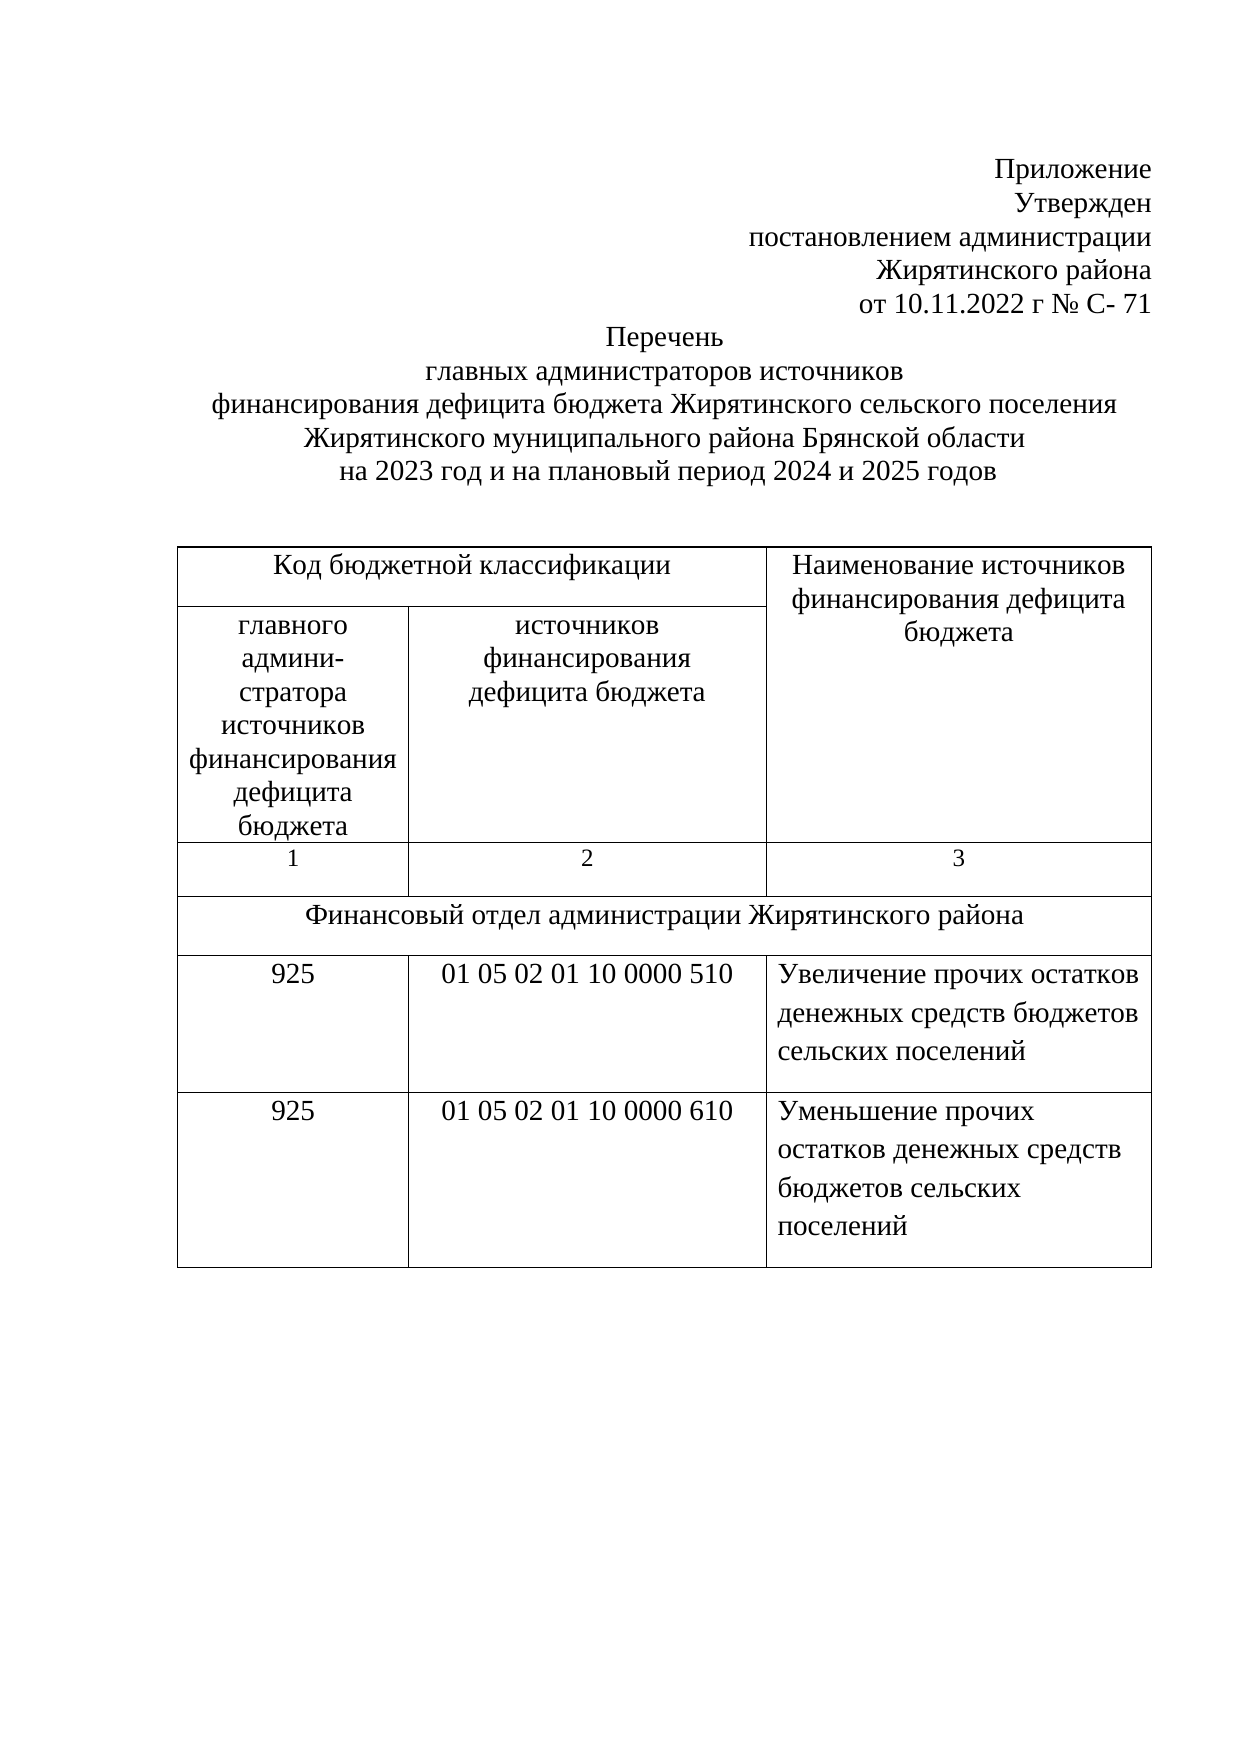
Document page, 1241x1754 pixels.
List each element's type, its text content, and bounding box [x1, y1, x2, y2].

text Приложение [177, 152, 1152, 185]
table_cell 3 [767, 843, 1151, 896]
table_cell 01 05 02 01 10 0000 610 [409, 1093, 766, 1267]
text постановлением администрации [177, 219, 1152, 252]
table_cell главного админи-стратора источников финансирования дефицита бюджета [178, 607, 408, 842]
table_header Код бюджетной классификации [178, 548, 766, 606]
table_cell Финансовый отдел администрации Жирятинского района [178, 897, 1151, 955]
text Перечень [177, 319, 1152, 353]
table_cell 2 [409, 843, 766, 896]
text от 10.11.2022 г № С- 71 [177, 286, 1152, 319]
table_header Наименование источников финансирования дефицита бюджета [767, 548, 1151, 842]
text Жирятинского района [177, 252, 1152, 286]
table_cell Увеличение прочих остатков денежных средств бюджетов сельских поселений [767, 956, 1151, 1092]
table_cell 01 05 02 01 10 0000 510 [409, 956, 766, 1092]
table_cell 925 [178, 1093, 408, 1267]
text Утвержден [177, 185, 1152, 219]
text финансирования дефицита бюджета Жирятинского сельского поселения Жирятинского муниципального района Брянской области [177, 386, 1152, 453]
text на 2023 год и на плановый период 2024 и 2025 годов [177, 453, 1152, 487]
table_cell Уменьшение прочих остатков денежных средств бюджетов сельских поселений [767, 1093, 1151, 1267]
table_cell 925 [178, 956, 408, 1092]
table_cell 1 [178, 843, 408, 896]
table_cell источников финансирования дефицита бюджета [409, 607, 766, 842]
text главных администраторов источников [177, 353, 1152, 386]
